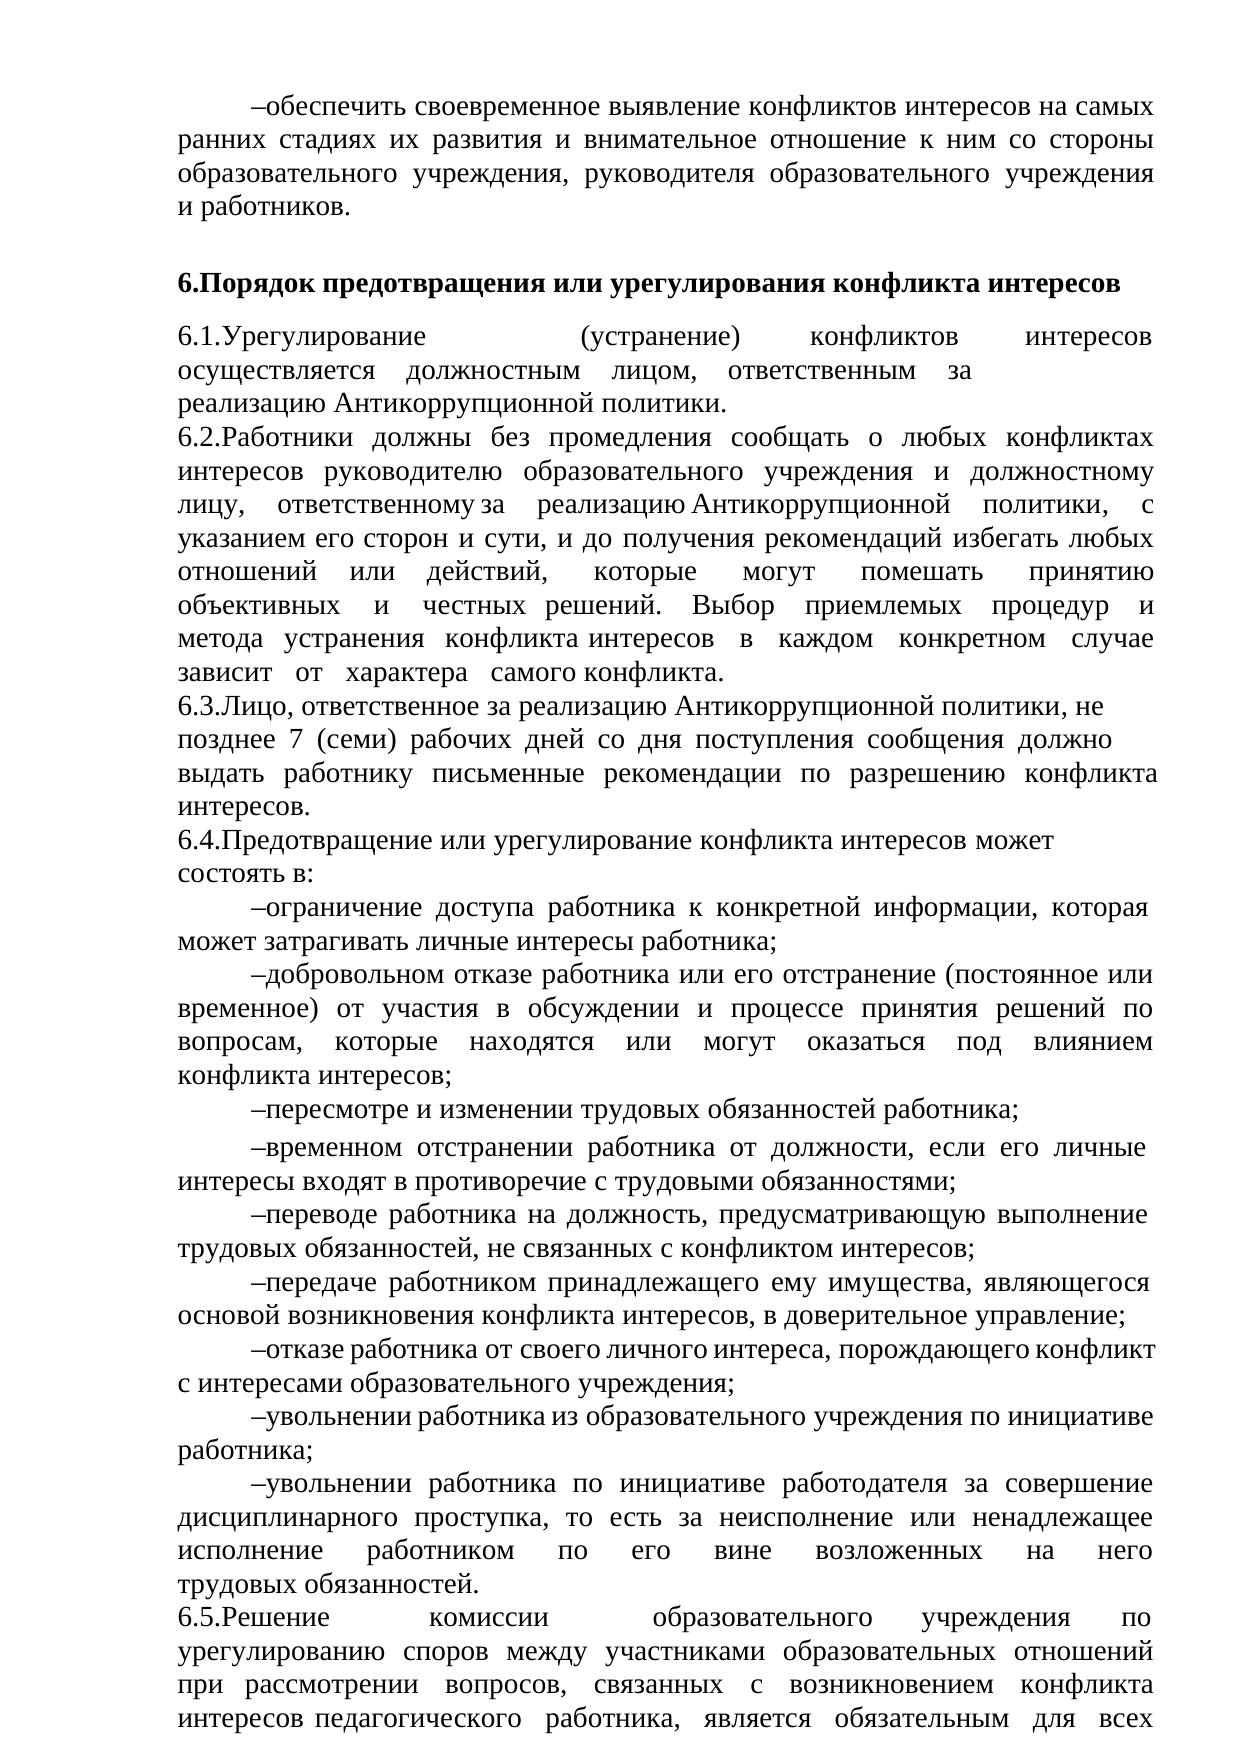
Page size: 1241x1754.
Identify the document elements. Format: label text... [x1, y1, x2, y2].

text –пересмотре и изменении трудовых обязанностей работника; [251, 1091, 1154, 1124]
text –отказеработника от своеголичногоинтереса, порождающегоконфликт с интересами образовательного учреждения; [177, 1331, 1159, 1398]
text 6.Порядок предотвращения или урегулирования конфликта интересов [177, 265, 1154, 299]
text –обеспечить своевременное выявление конфликтов интересов на самых ранних стадиях их развития и внимательное отношение к ним со стороны образовательного учреждения, руководителя образовательного учреждения и работников. [177, 88, 1154, 222]
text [177, 1599, 1153, 1734]
text –переводе работника на должность, предусматривающую выполнение трудовых обязанностей, не связанных с конфликтом интересов; [177, 1197, 1159, 1264]
text –ограничение доступа работника к конкретной информации, которая может затрагивать личные интересы работника; [177, 889, 1158, 956]
text –увольненииработникаиз образовательного учреждения по инициативе работника; [177, 1398, 1159, 1465]
text 6.4.Предотвращение или урегулирование конфликта интересов может состоять в: [177, 822, 1159, 889]
text –добровольном отказе работника или его отстранение (постоянное или временное) от участия в обсуждении и процессе принятия решений по вопросам, которые находятся или могут оказаться под влиянием конфликта интересов; [177, 956, 1153, 1091]
text –временном отстранении работника от должности, если его личные интересы входят в противоречие с трудовыми обязанностями; [177, 1129, 1159, 1196]
text –увольнении работника по инициативе работодателя за совершение дисциплинарного проступка, то есть за неисполнение или ненадлежащее исполнение работником по его вине возложенных на него трудовых обязанностей. [177, 1465, 1153, 1599]
text –передаче работником принадлежащего ему имущества, являющегося основой возникновения конфликта интересов, в доверительное управление; [177, 1264, 1159, 1331]
text 6.3.Лицо, ответственное за реализацию Антикоррупционной политики, не позднее 7 (семи) рабочих дней со дня поступления сообщения должно выдать работнику письменные рекомендации по разрешению конфликта интересов. [177, 688, 1159, 822]
text 6.2.Работники должны без промедления сообщать о любых конфликтах интересов руководителю образовательного учреждения и должностному лицу, ответственномуза реализациюАнтикоррупционной политики, с указанием его сторон и сути, и до получения рекомендаций избегать любых отношений или действий, которые могут помешать принятию объективных и честных решений. Выбор приемлемых процедур и метода устранения конфликта интересов в каждом конкретном случае зависит от характера самого конфликта. [177, 419, 1154, 687]
text 6.1.Урегулирование (устранение) конфликтов интересов осуществляется должностным лицом, ответственным за реализацию Антикоррупционной политики. [177, 318, 1154, 419]
